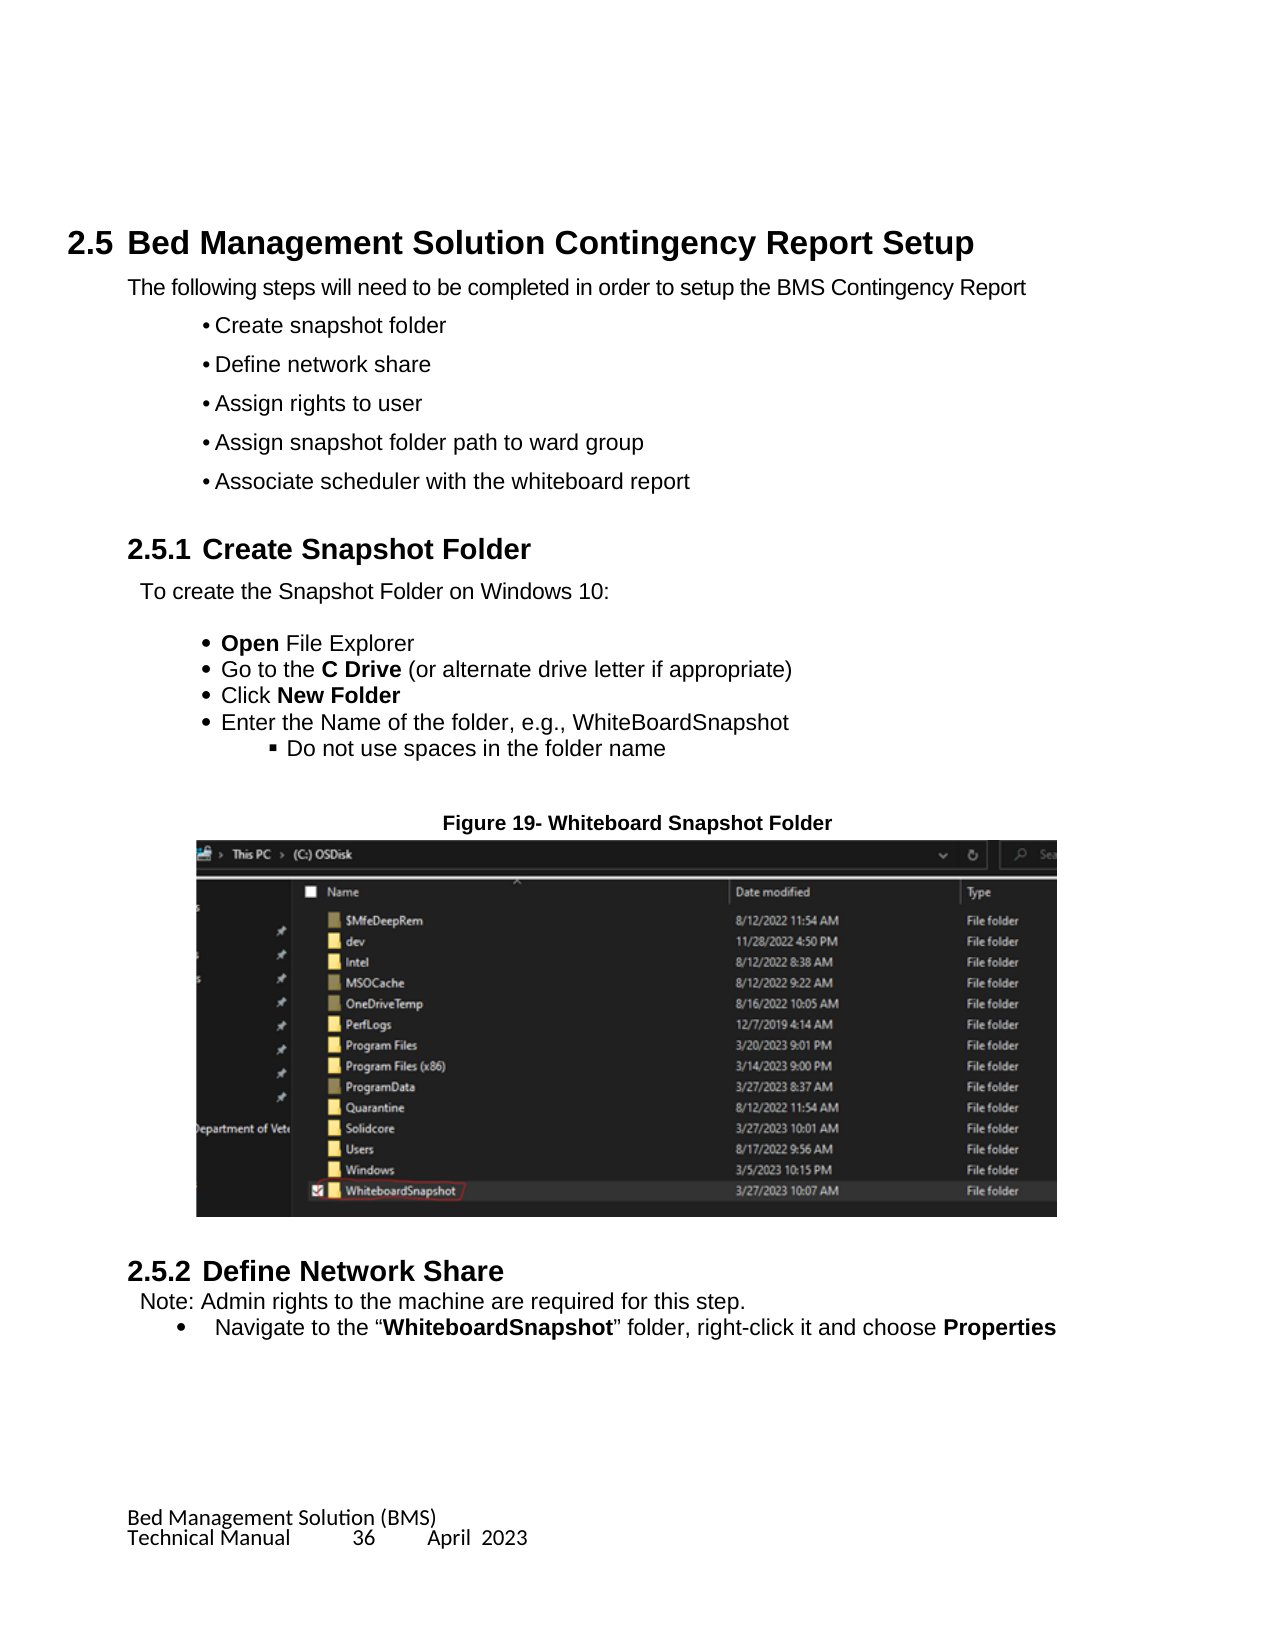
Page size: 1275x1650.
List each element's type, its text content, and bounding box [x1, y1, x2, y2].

picture [196, 840, 1057, 1217]
list Click New Folder [202, 682, 1148, 709]
list Associate scheduler with the whiteboard report [202, 468, 1148, 494]
text The following steps will need to be completed in order to setup the BMS Contingency Report [127, 273, 1148, 300]
list Do not use spaces in the folder name [268, 735, 1148, 761]
list Navigate to the “WhiteboardSnapshot” folder, right-click it and choose Properties [177, 1314, 1148, 1341]
list Define network share [202, 351, 1148, 378]
list Assign rights to user [202, 390, 1148, 417]
text Figure - Whiteboard Snapshot Folder [127, 810, 1148, 834]
list Enter the Name of the folder, e.g., WhiteBoardSnapshot [202, 709, 1148, 735]
list Create snapshot folder [202, 312, 1148, 339]
subtitle Bed Management Solution Contingency Report Setup [67, 223, 1148, 261]
list Go to the C Drive (or alternate drive letter if appropriate) [202, 656, 1148, 682]
list Open File Explorer [202, 629, 1148, 656]
subtitle Define Network Share [127, 1254, 1148, 1288]
list Assign snapshot folder path to ward group [202, 429, 1148, 455]
text Note: Admin rights to the machine are required for this step. [139, 1288, 1148, 1314]
subtitle Create Snapshot Folder [127, 532, 1148, 566]
text To create the Snapshot Folder on Windows 10: [139, 578, 1070, 604]
